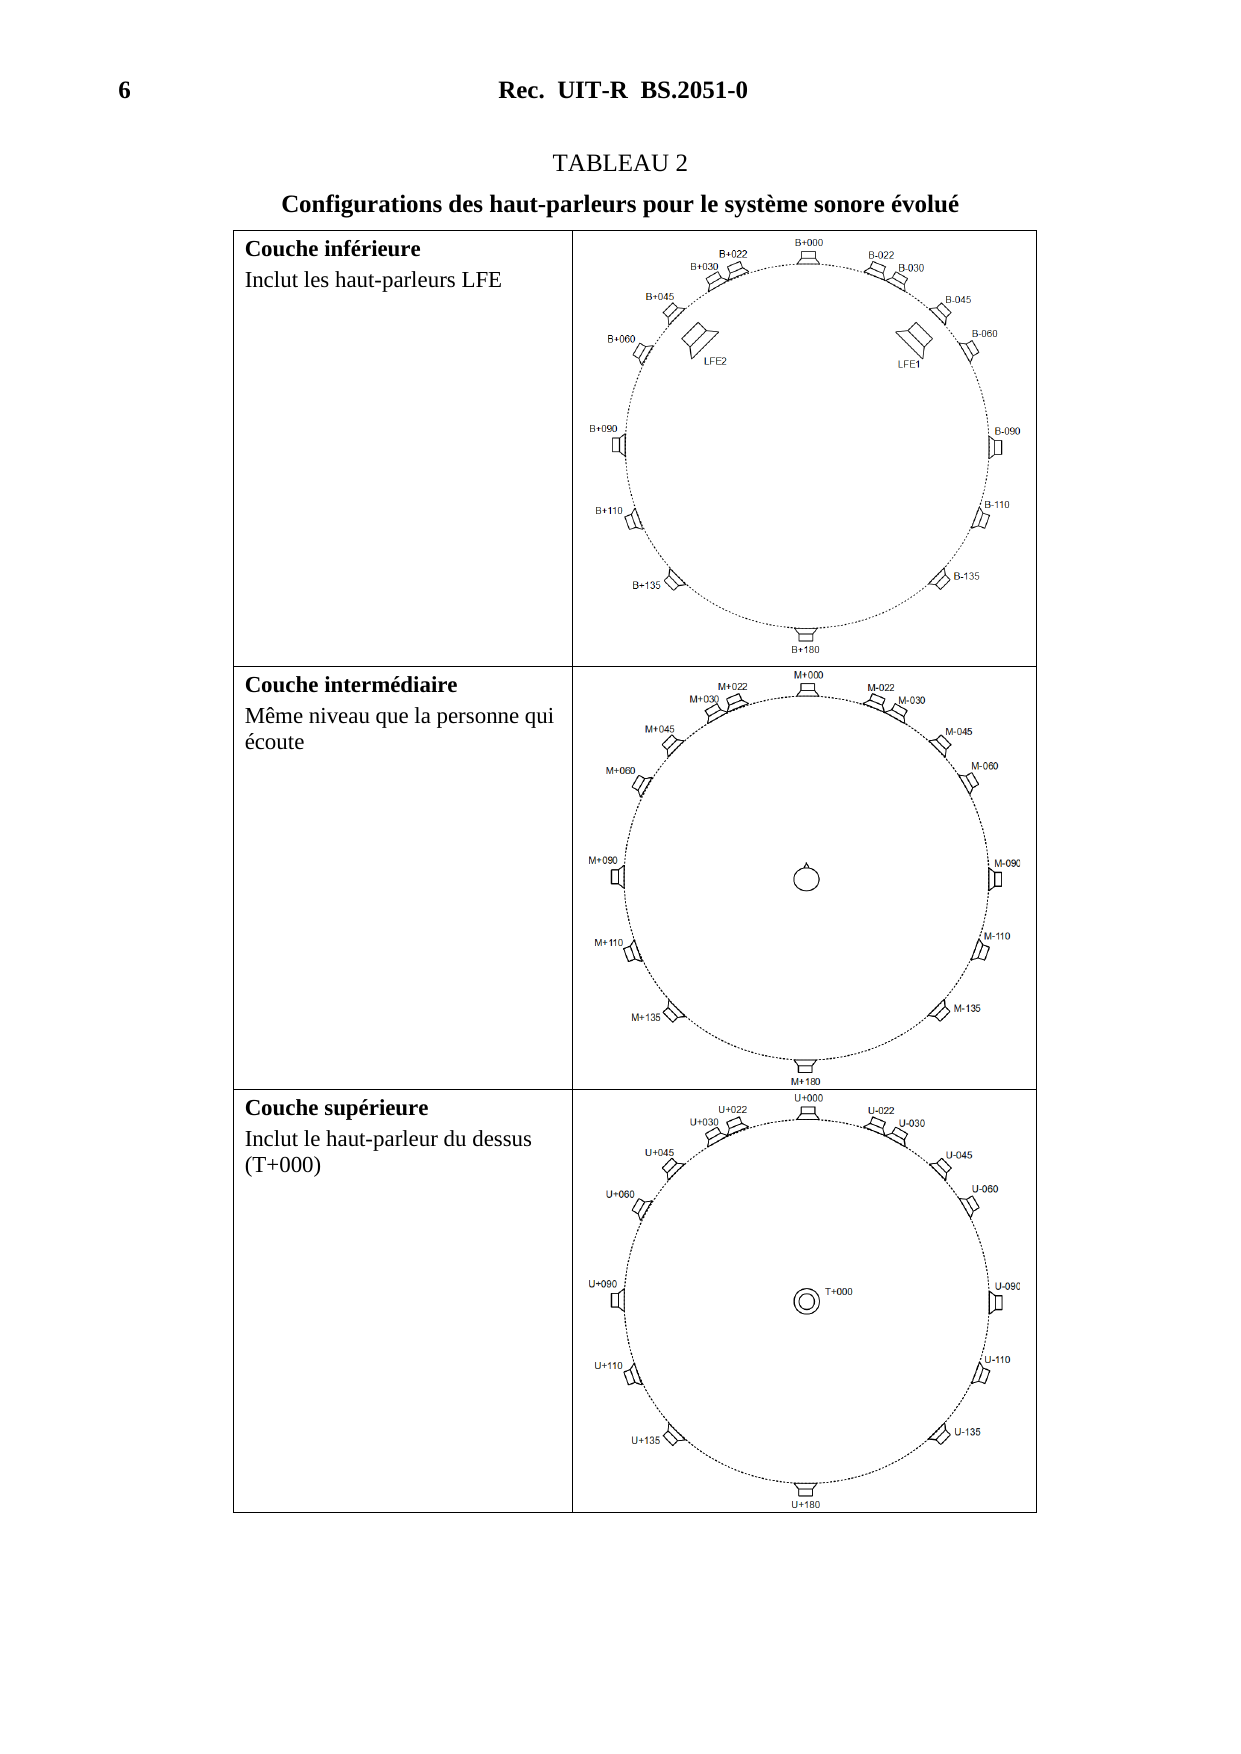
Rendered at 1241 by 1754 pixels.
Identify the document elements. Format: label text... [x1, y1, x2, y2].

text TABLEAU 2 [118, 148, 1122, 176]
table_cell [573, 1090, 1036, 1512]
picture [588, 671, 1021, 1085]
table_header Couche inférieure Inclut les haut-parleurs LFE [234, 231, 572, 666]
picture [584, 235, 1025, 663]
title Configurations des haut-parleurs pour le système sonore évolué [118, 189, 1122, 218]
picture [588, 1094, 1020, 1508]
table_cell Couche intermédiaire Même niveau que la personne qui écoute [234, 667, 572, 1089]
table_header [573, 231, 1036, 666]
table_cell [573, 667, 1036, 1089]
table_cell Couche supérieure Inclut le haut-parleur du dessus (T+000) [234, 1090, 572, 1512]
